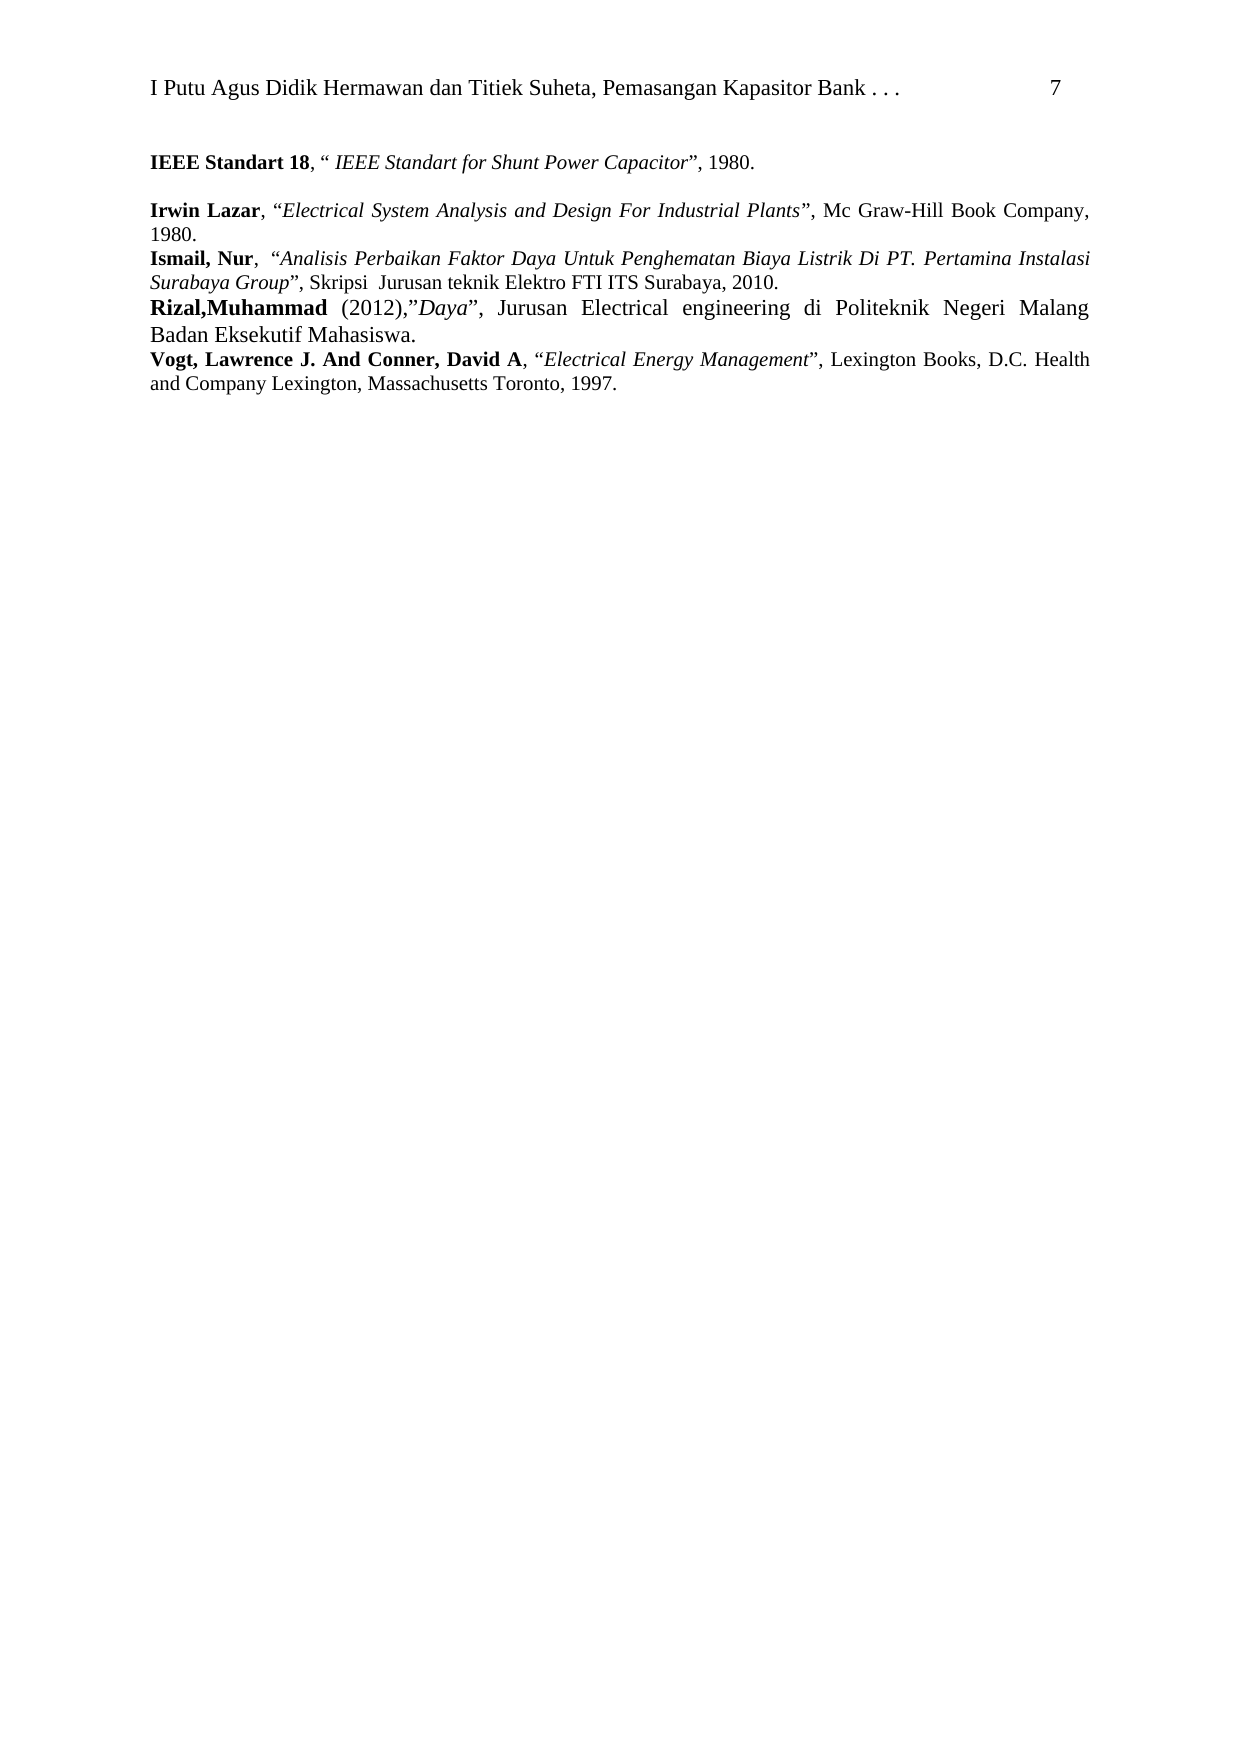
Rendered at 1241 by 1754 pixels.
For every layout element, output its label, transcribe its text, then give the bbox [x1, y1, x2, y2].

text Rizal,Muhammad (2012),”Daya”, Jurusan Electrical engineering di Politeknik Negeri Malang Badan Eksekutif Mahasiswa. [150, 294, 1090, 347]
text Irwin Lazar, “Electrical System Analysis and Design For Industrial Plants”, Mc Graw-Hill Book Company, 1980. [150, 198, 1090, 246]
text IEEE Standart 18, “ IEEE Standart for Shunt Power Capacitor”, 1980. [150, 150, 1090, 174]
text Ismail, Nur, “Analisis Perbaikan Faktor Daya Untuk Penghematan Biaya Listrik Di PT. Pertamina Instalasi Surabaya Group”, Skripsi Jurusan teknik Elektro FTI ITS Surabaya, 2010. [150, 246, 1090, 294]
text Vogt, Lawrence J. And Conner, David A, “Electrical Energy Management”, Lexington Books, D.C. Health and Company Lexington, Massachusetts Toronto, 1997. [150, 347, 1090, 395]
